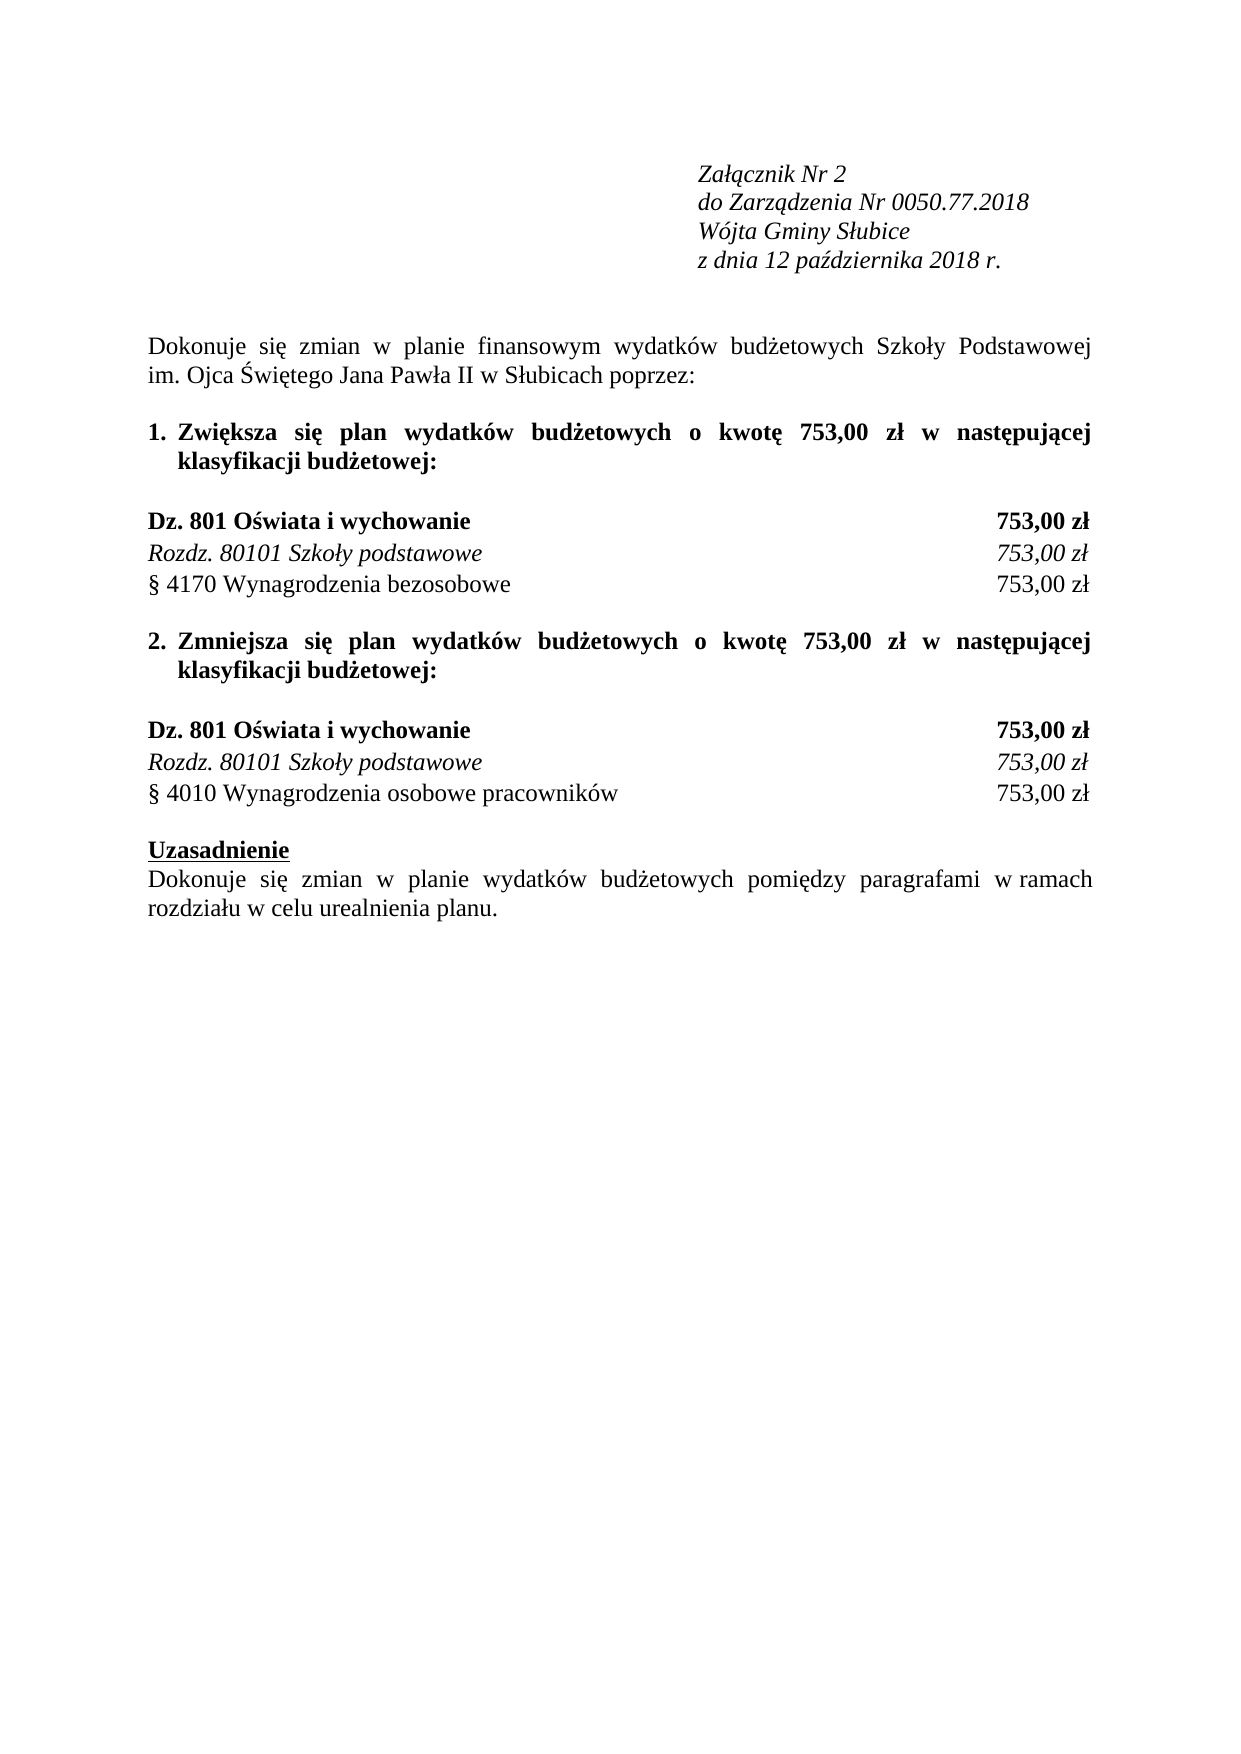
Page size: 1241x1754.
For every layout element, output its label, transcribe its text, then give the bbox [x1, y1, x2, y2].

text do Zarządzenia Nr 0050.77.2018 [148, 187, 1092, 216]
text Dokonuje się zmian w planie finansowym wydatków budżetowych Szkoły Podstawowej im. Ojca Świętego Jana Pawła II w Słubicach poprzez: [148, 331, 1092, 389]
text Rozdz. 80101 Szkoły podstawowe 753,00 zł [148, 747, 1092, 775]
text Dz. 801 Oświata i wychowanie 753,00 zł [148, 506, 1092, 535]
text Dz. 801 Oświata i wychowanie 753,00 zł [148, 715, 1092, 744]
text Rozdz. 80101 Szkoły podstawowe 753,00 zł [148, 538, 1092, 566]
text Wójta Gminy Słubice [148, 216, 1092, 245]
text Uzasadnienie [148, 836, 1092, 864]
text 2. Zmniejsza się plan wydatków budżetowych o kwotę 753,00 zł w następującej klasyfikacji budżetowej: [148, 626, 1092, 684]
text Załącznik Nr 2 [639, 159, 1092, 187]
text § 4170 Wynagrodzenia bezosobowe 753,00 zł [148, 569, 1092, 598]
text Dokonuje się zmian w planie wydatków budżetowych pomiędzy paragrafami w ramach rozdziału w celu urealnienia planu. [148, 864, 1092, 922]
text z dnia 12 października 2018 r. [148, 245, 1092, 274]
text 1. Zwiększa się plan wydatków budżetowych o kwotę 753,00 zł w następującej klasyfikacji budżetowej: [148, 417, 1092, 475]
text § 4010 Wynagrodzenia osobowe pracowników 753,00 zł [148, 778, 1092, 807]
